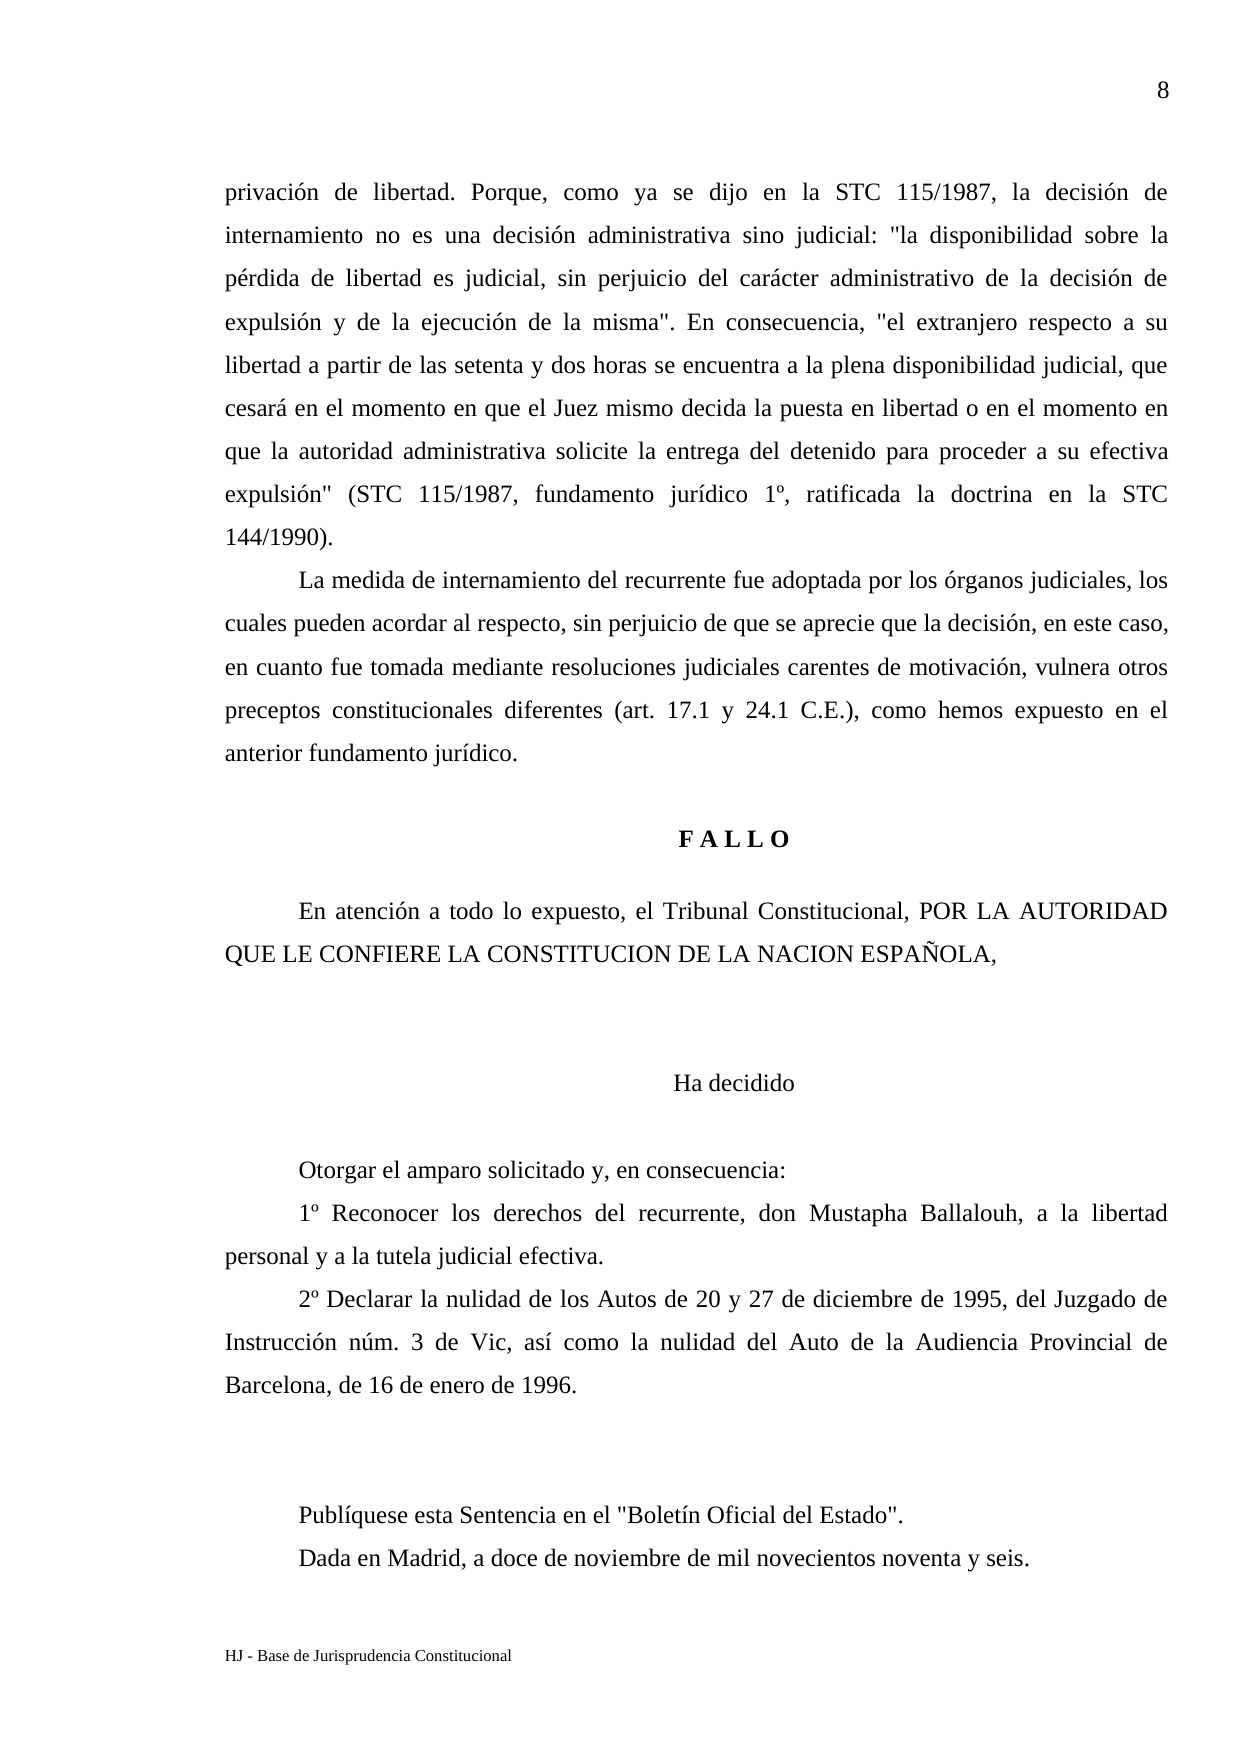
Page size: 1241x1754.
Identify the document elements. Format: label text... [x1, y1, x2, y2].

text Dada en Madrid, a doce de noviembre de mil novecientos noventa y seis. [224, 1543, 1169, 1572]
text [224, 177, 1169, 551]
subtitle F A L L O [224, 824, 1169, 853]
text La medida de internamiento del recurrente fue adoptada por los órganos judiciales, los cuales pueden acordar al respecto, sin perjuicio de que se aprecie que la decisión, en este caso, en cuanto fue tomada mediante resoluciones judiciales carentes de motivación, vulnera otros preceptos constitucionales diferentes (art. 17.1 y 24.1 C.E.), como hemos expuesto en el anterior fundamento jurídico. [224, 565, 1169, 767]
text 1º Reconocer los derechos del recurrente, don Mustapha Ballalouh, a la libertad personal y a la tutela judicial efectiva. [224, 1198, 1169, 1270]
text 2º Declarar la nulidad de los Autos de 20 y 27 de diciembre de 1995, del Juzgado de Instrucción núm. 3 de Vic, así como la nulidad del Auto de la Audiencia Provincial de Barcelona, de 16 de enero de 1996. [224, 1284, 1169, 1399]
text Publíquese esta Sentencia en el "Boletín Oficial del Estado". [224, 1500, 1169, 1528]
text En atención a todo lo expuesto, el Tribunal Constitucional, POR LA AUTORIDAD QUE LE CONFIERE LA CONSTITUCION DE LA NACION ESPAÑOLA, [224, 896, 1169, 968]
text Ha decidido [224, 1068, 1169, 1097]
text Otorgar el amparo solicitado y, en consecuencia: [224, 1155, 1169, 1183]
